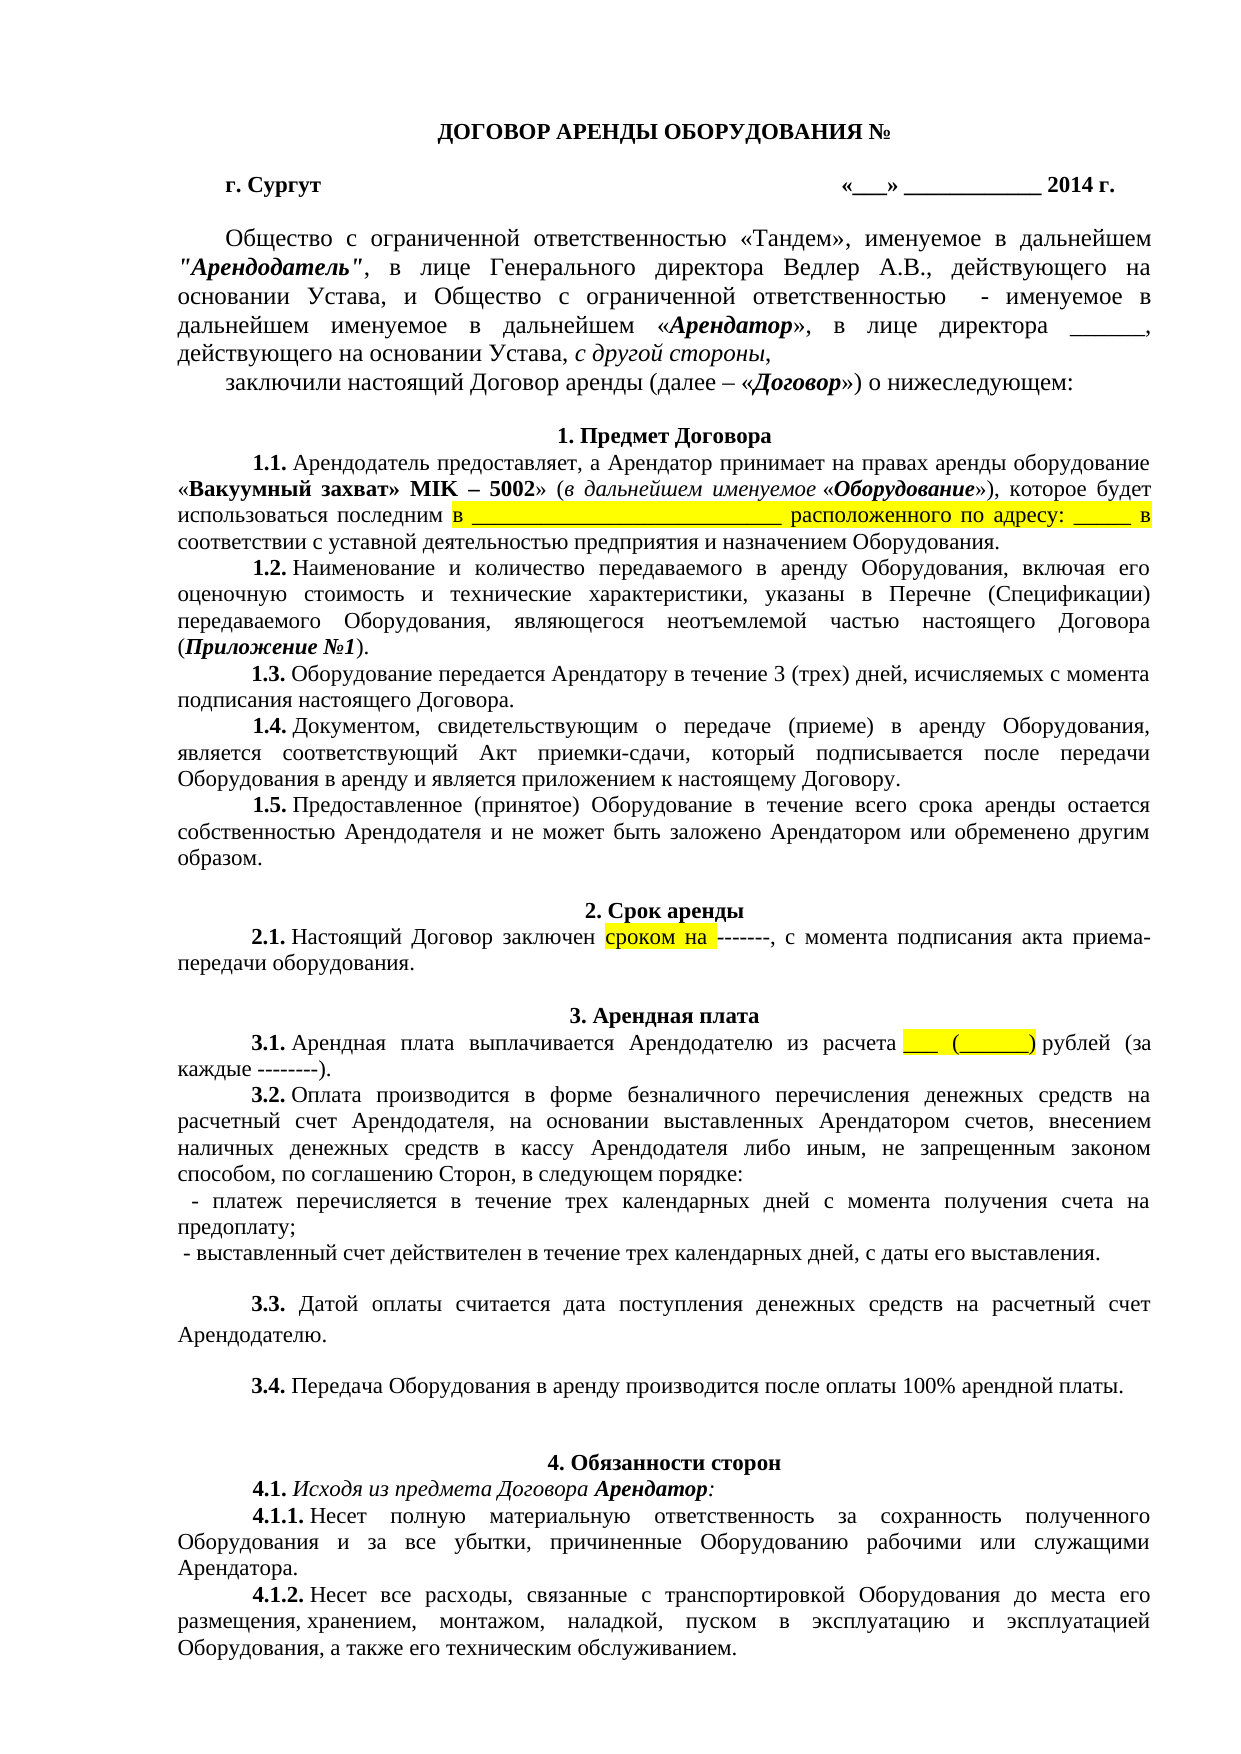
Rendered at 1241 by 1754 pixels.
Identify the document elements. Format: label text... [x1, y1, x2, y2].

text 1. Предмет Договора [177, 422, 1152, 449]
text г. Сургут «___» ____________ 2014 г. [177, 171, 1152, 197]
text 3.4. Передача Оборудования в аренду производится после оплаты 100% арендной платы. [177, 1372, 1152, 1398]
text 1.5. Предоставленное (принятое) Оборудование в течение всего срока аренды остается собственностью Арендодателя и не может быть заложено Арендатором или обременено другим образом. [177, 791, 1152, 870]
text 3. Арендная плата [177, 1002, 1152, 1028]
text 1.4. Документом, свидетельствующим о передаче (приеме) в аренду Оборудования, является соответствующий Акт приемки-сдачи, который подписывается после передачи Оборудования в аренду и является приложением к настоящему Договору. [177, 712, 1152, 791]
text Общество с ограниченной ответственностью «Тандем», именуемое в дальнейшем "Арендодатель", в лице Генерального директора Ведлер А.В., действующего на основании Устава, и Общество с ограниченной ответственностью - именуемое в дальнейшем именуемое в дальнейшем «Арендатор», в лице директора ______, действующего на основании Устава, с другой стороны, [177, 223, 1152, 367]
text 1.3. Оборудование передается Арендатору в течение 3 (трех) дней, исчисляемых с момента подписания настоящего Договора. [177, 659, 1152, 712]
text 4. Обязанности сторон [177, 1449, 1152, 1475]
text 4.1.1. Несет полную материальную ответственность за сохранность полученного Оборудования и за все убытки, причиненные Оборудованию рабочими или служащими Арендатора. [177, 1502, 1152, 1581]
text 2.1. Настоящий Договор заключен сроком на -------, с момента подписания акта приема-передачи оборудования. [177, 923, 1152, 976]
text 2. Срок аренды [177, 897, 1152, 923]
text - платеж перечисляется в течение трех календарных дней с момента получения счета на предоплату; [177, 1187, 1152, 1239]
text 4.1. Исходя из предмета Договора Арендатор: [177, 1475, 1152, 1502]
text 3.3. Датой оплаты считается дата поступления денежных средств на расчетный счет Арендодателю. [177, 1290, 1152, 1347]
text 1.2. Наименование и количество передаваемого в аренду Оборудования, включая его оценочную стоимость и технические характеристики, указаны в Перечне (Спецификации) передаваемого Оборудования, являющегося неотъемлемой частью настоящего Договора (Приложение №1). [177, 554, 1152, 659]
text - выставленный счет действителен в течение трех календарных дней, с даты его выставления. [177, 1239, 1152, 1266]
text 4.1.2. Несет все расходы, связанные с транспортировкой Оборудования до места его размещения, хранением, монтажом, наладкой, пуском в эксплуатацию и эксплуатацией Оборудования, а также его техническим обслуживанием. [177, 1581, 1152, 1660]
text 3.2. Оплата производится в форме безналичного перечисления денежных средств на расчетный счет Арендодателя, на основании выставленных Арендатором счетов, внесением наличных денежных средств в кассу Арендодателя либо иным, не запрещенным законом способом, по соглашению Сторон, в следующем порядке: [177, 1081, 1152, 1187]
text 1.1. Арендодатель предоставляет, а Арендатор принимает на правах аренды оборудование «Вакуумный захват» MIK – 5002» (в дальнейшем именуемое «Оборудование»), которое будет использоваться последним в ___________________________ расположенного по адресу: _____ в соответствии с уставной деятельностью предприятия и назначением Оборудования. [177, 449, 1152, 554]
text ДОГОВОР АРЕНДЫ ОБОРУДОВАНИЯ № [177, 118, 1152, 144]
text заключили настоящий Договор аренды (далее – «Договор») о нижеследующем: [177, 367, 1152, 396]
text 3.1. Арендная плата выплачивается Арендодателю из расчета ___ (______) рублей (за каждые --------). [177, 1028, 1152, 1081]
